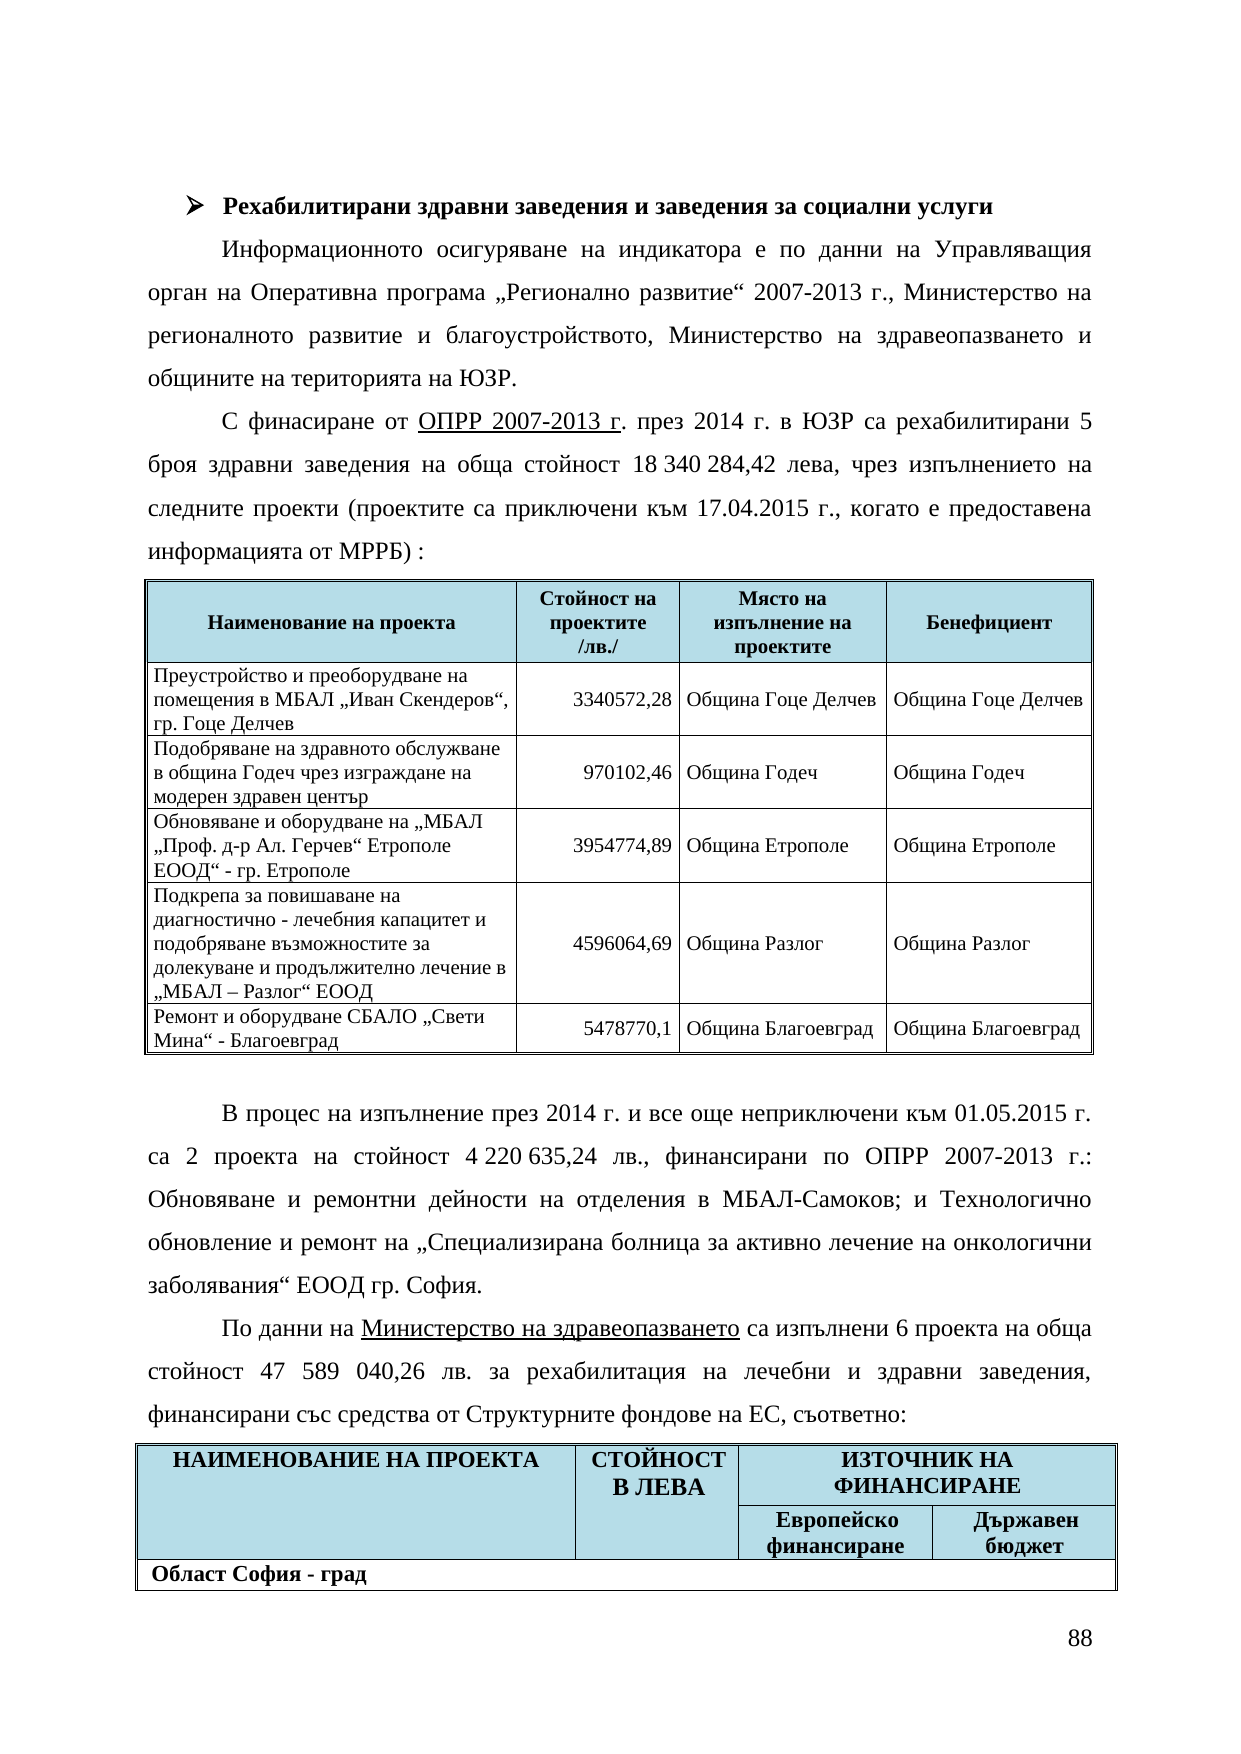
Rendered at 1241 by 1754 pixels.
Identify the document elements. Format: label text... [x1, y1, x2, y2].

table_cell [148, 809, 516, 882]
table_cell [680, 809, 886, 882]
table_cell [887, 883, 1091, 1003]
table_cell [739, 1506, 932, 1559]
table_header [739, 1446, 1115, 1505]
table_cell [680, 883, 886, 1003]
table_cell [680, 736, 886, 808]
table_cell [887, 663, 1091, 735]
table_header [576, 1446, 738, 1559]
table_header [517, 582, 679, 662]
list Рехабилитирани здравни заведения и заведения за социални услуги [185, 191, 1093, 219]
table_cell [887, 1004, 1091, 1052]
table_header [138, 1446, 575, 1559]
text Информационното осигуряване на индикатора е по данни на Управляващия орган на Оперативна програма „Регионално развитие“ 2007-2013 г., Министерство на регионалното развитие и благоустройството, Министерство на здравеопазването и общините на територията на ЮЗР. [148, 234, 1093, 392]
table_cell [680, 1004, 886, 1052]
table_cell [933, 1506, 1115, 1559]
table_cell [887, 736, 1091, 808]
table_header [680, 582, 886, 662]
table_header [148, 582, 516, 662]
text В процес на изпълнение през 2014 г. и все още неприключени към 01.05.2015 г. са 2 проекта на стойност 4 220 635,24 лв., финансирани по ОПРР 2007-2013 г.: Обновяване и ремонтни дейности на отделения в МБАЛ-Самоков; и Технологично обновление и ремонт на „Специализирана болница за активно лечение на онкологични заболявания“ ЕООД гр. София. [148, 1098, 1093, 1299]
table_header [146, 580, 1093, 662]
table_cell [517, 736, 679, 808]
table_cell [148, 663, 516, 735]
text По данни на Министерство на здравеопазването са изпълнени 6 проекта на обща стойност 47 589 040,26 лв. за рехабилитация на лечебни и здравни заведения, финансирани със средства от Структурните фондове на ЕС, съответно: [148, 1313, 1093, 1428]
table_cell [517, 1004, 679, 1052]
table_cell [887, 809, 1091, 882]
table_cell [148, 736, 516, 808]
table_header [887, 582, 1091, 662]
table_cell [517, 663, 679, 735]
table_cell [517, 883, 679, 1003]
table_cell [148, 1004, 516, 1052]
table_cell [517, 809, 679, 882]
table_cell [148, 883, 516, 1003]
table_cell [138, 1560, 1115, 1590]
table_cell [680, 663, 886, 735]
text С финасиране от ОПРР 2007-2013 г. през 2014 г. в ЮЗР са рехабилитирани 5 броя здравни заведения на обща стойност 18 340 284,42 лева, чрез изпълнението на следните проекти (проектите са приключени към 17.04.2015 г., когато е предоставена информацията от МРРБ) : [148, 406, 1093, 564]
